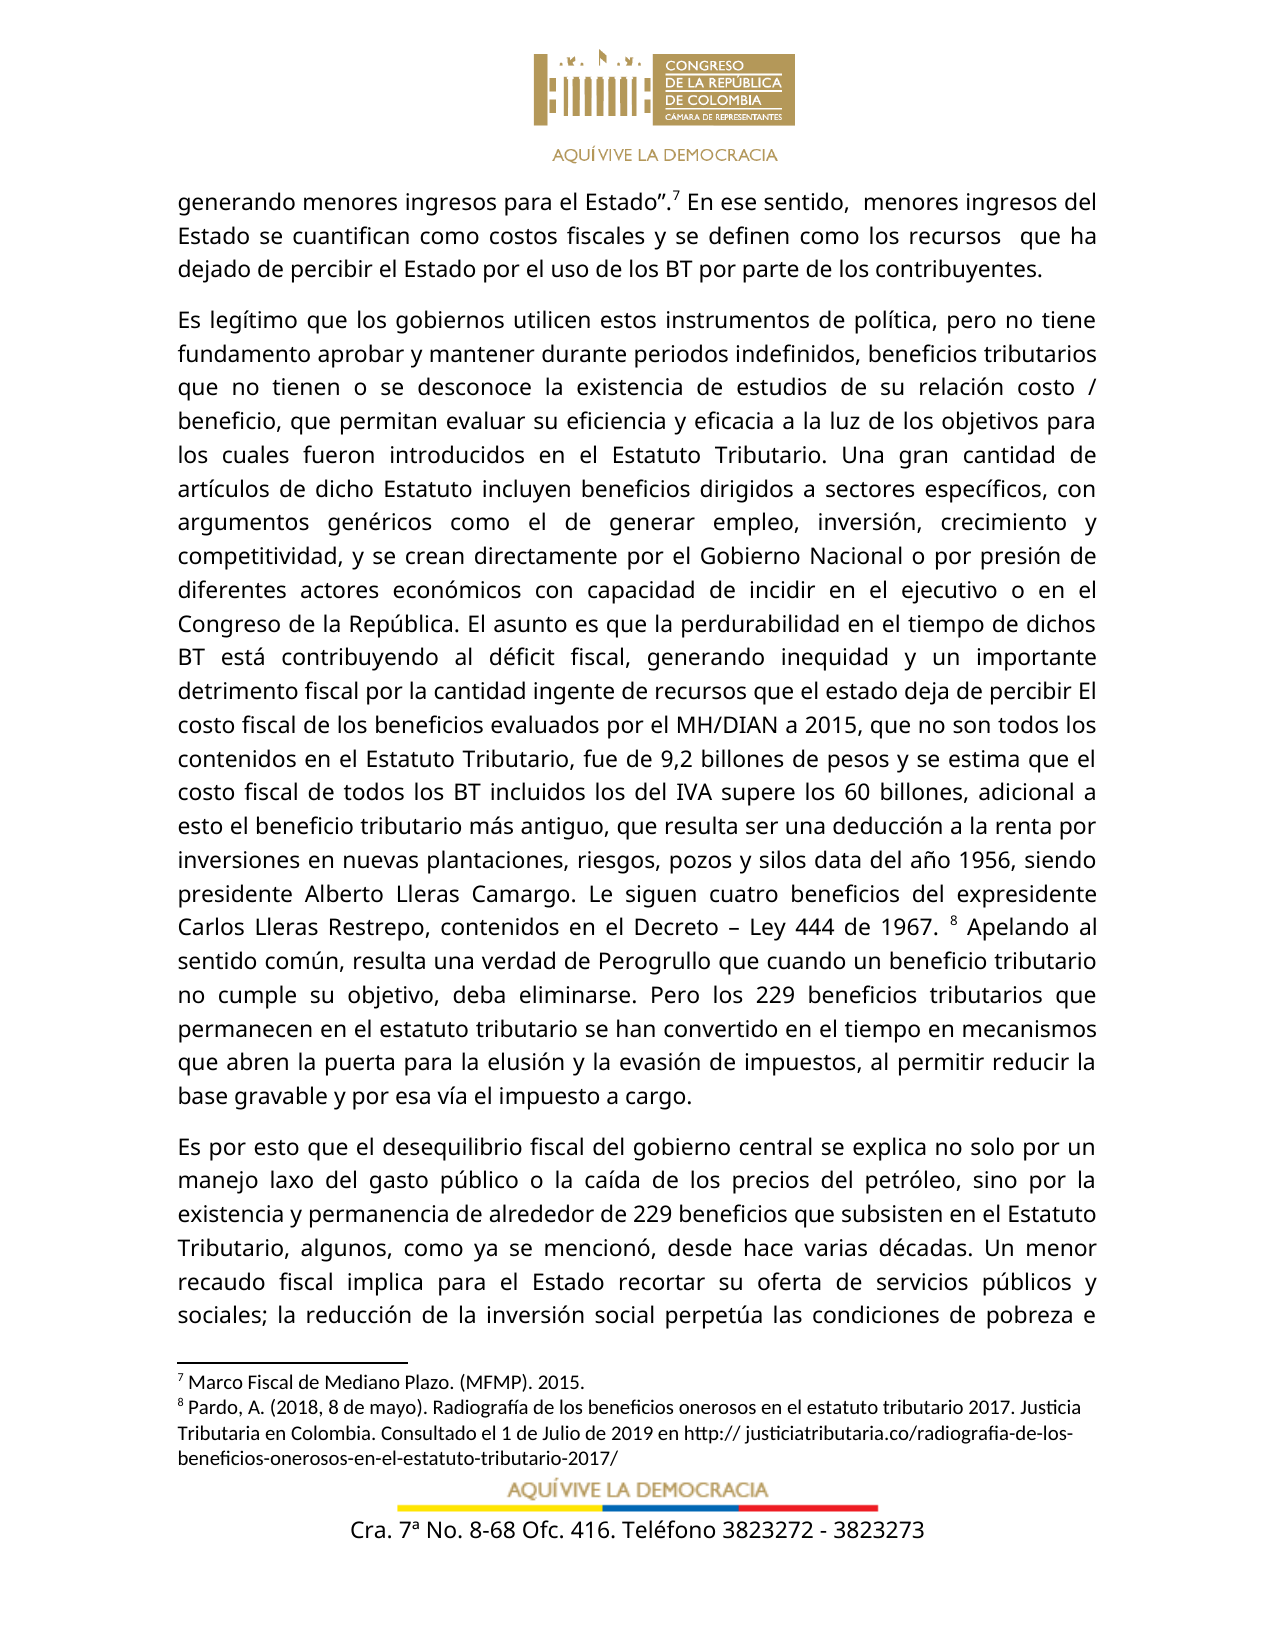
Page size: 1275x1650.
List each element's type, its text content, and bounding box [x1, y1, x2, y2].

text Es legítimo que los gobiernos utilicen estos instrumentos de política, pero no tiene fundamento aprobar y mantener durante periodos indefinidos, beneficios tributarios que no tienen o se desconoce la existencia de estudios de su relación costo / beneficio, que permitan evaluar su eficiencia y eficacia a la luz de los objetivos para los cuales fueron introducidos en el Estatuto Tributario. Una gran cantidad de artículos de dicho Estatuto incluyen beneficios dirigidos a sectores específicos, con argumentos genéricos como el de generar empleo, inversión, crecimiento y competitividad, y se crean directamente por el Gobierno Nacional o por presión de diferentes actores económicos con capacidad de incidir en el ejecutivo o en el Congreso de la República. El asunto es que la perdurabilidad en el tiempo de dichos BT está contribuyendo al déficit fiscal, generando inequidad y un importante detrimento fiscal por la cantidad ingente de recursos que el estado deja de percibir El costo fiscal de los beneficios evaluados por el MH/DIAN a 2015, que no son todos los contenidos en el Estatuto Tributario, fue de 9,2 billones de pesos y se estima que el costo fiscal de todos los BT incluidos los del IVA supere los 60 billones, adicional a esto el beneficio tributario más antiguo, que resulta ser una deducción a la renta por inversiones en nuevas plantaciones, riesgos, pozos y silos data del año 1956, siendo presidente Alberto Lleras Camargo. Le siguen cuatro beneficios del expresidente Carlos Lleras Restrepo, contenidos en el Decreto – Ley 444 de 1967. Apelando al sentido común, resulta una verdad de Perogrullo que cuando un beneficio tributario no cumple su objetivo, deba eliminarse. Pero los 229 beneficios tributarios que permanecen en el estatuto tributario se han convertido en el tiempo en mecanismos que abren la puerta para la elusión y la evasión de impuestos, al permitir reducir la base gravable y por esa vía el impuesto a cargo. [177, 304, 1098, 1111]
text El gobierno Nacional a través del Ministerio de Hacienda y Crédito Público ha manifestado que “los beneficios tributarios constituyen deducciones, exenciones y tratamientos tributarios especiales, presentes en la legislación tributaria que implican una disminución en la obligación tributaria para los contribuyentes, generando menores ingresos para el Estado”. En ese sentido, menores ingresos del Estado se cuantifican como costos fiscales y se definen como los recursos que ha dejado de percibir el Estado por el uso de los BT por parte de los contribuyentes. [177, 186, 1098, 284]
picture [382, 1470, 893, 1515]
picture [533, 45, 795, 166]
